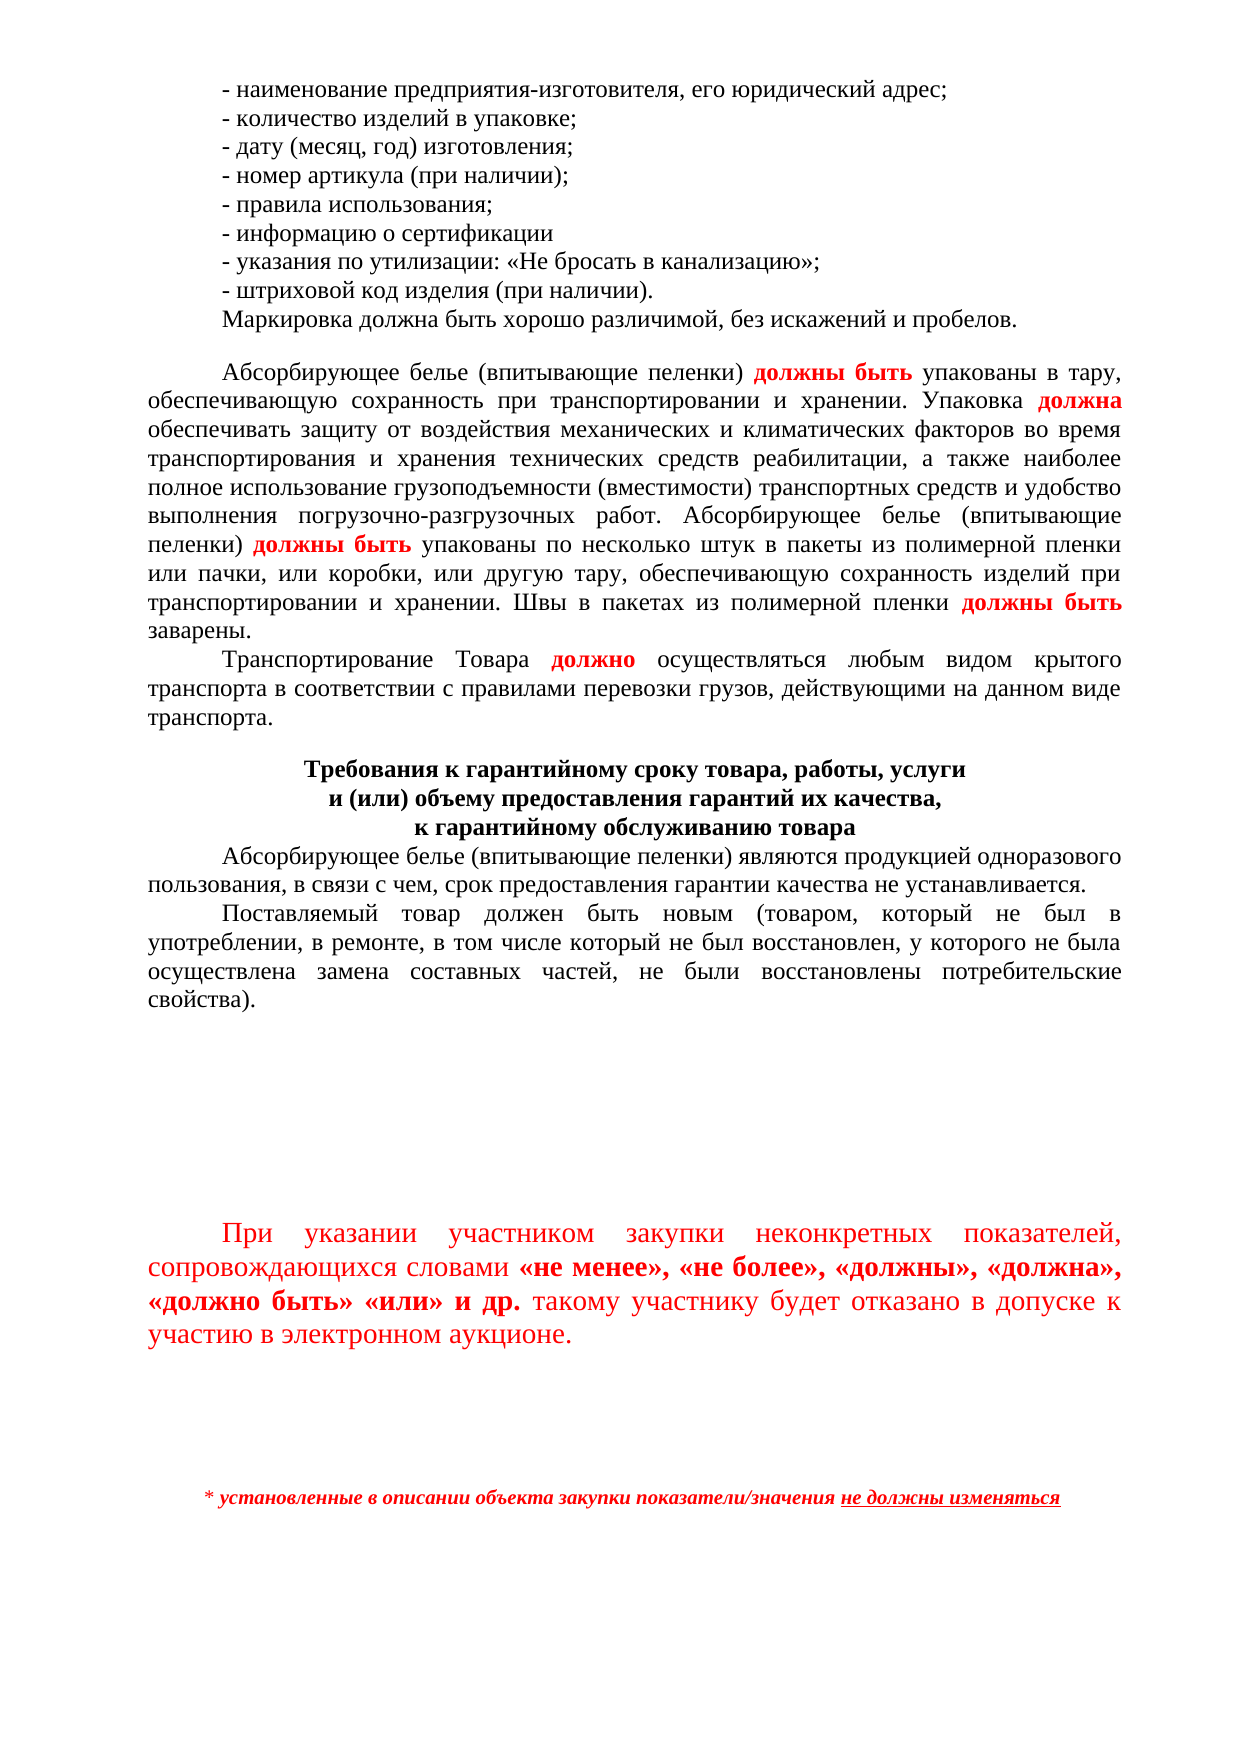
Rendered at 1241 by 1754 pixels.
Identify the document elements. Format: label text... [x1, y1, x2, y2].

text Требования к гарантийному сроку товара, работы, услуги [148, 754, 1122, 783]
text Абсорбирующее белье (впитывающие пеленки) являются продукцией одноразового пользования, в связи с чем, срок предоставления гарантии качества не устанавливается. [148, 841, 1122, 898]
text При указании участником закупки неконкретных показателей, сопровождающихся словами «не менее», «не более», «должны», «должна», «должно быть» «или» и др. такому участнику будет отказано в допуске к участию в электронном аукционе. [148, 1216, 1122, 1350]
text Поставляемый товар должен быть новым (товаром, который не был в употреблении, в ремонте, в том числе который не был восстановлен, у которого не была осуществлена замена составных частей, не были восстановлены потребительские свойства). [148, 898, 1122, 1013]
text - количество изделий в упаковке; [148, 103, 1122, 131]
text - штриховой код изделия (при наличии). [148, 275, 1122, 304]
text - номер артикула (при наличии); [148, 160, 1122, 189]
text - указания по утилизации: «Не бросать в канализацию»; [148, 246, 1122, 275]
text Транспортирование Товара должно осуществляться любым видом крытого транспорта в соответствии с правилами перевозки грузов, действующими на данном виде транспорта. [148, 644, 1122, 730]
text - наименование предприятия-изготовителя, его юридический адрес; [148, 74, 1122, 103]
text - информацию о сертификации [148, 218, 1122, 246]
text Маркировка должна быть хорошо различимой, без искажений и пробелов. [148, 304, 1122, 333]
text - правила использования; [148, 189, 1122, 218]
text и (или) объему предоставления гарантий их качества, [148, 783, 1122, 812]
text - дату (месяц, год) изготовления; [148, 131, 1122, 160]
text * установленные в описании объекта закупки показатели/значения не должны изменяться [204, 1485, 1122, 1509]
text Абсорбирующее белье (впитывающие пеленки) должны быть упакованы в тару, обеспечивающую сохранность при транспортировании и хранении. Упаковка должна обеспечивать защиту от воздействия механических и климатических факторов во время транспортирования и хранения технических средств реабилитации, а также наиболее полное использование грузоподъемности (вместимости) транспортных средств и удобство выполнения погрузочно-разгрузочных работ. Абсорбирующее белье (впитывающие пеленки) должны быть упакованы по несколько штук в пакеты из полимерной пленки или пачки, или коробки, или другую тару, обеспечивающую сохранность изделий при транспортировании и хранении. Швы в пакетах из полимерной пленки должны быть заварены. [148, 357, 1122, 644]
text к гарантийному обслуживанию товара [148, 812, 1122, 841]
